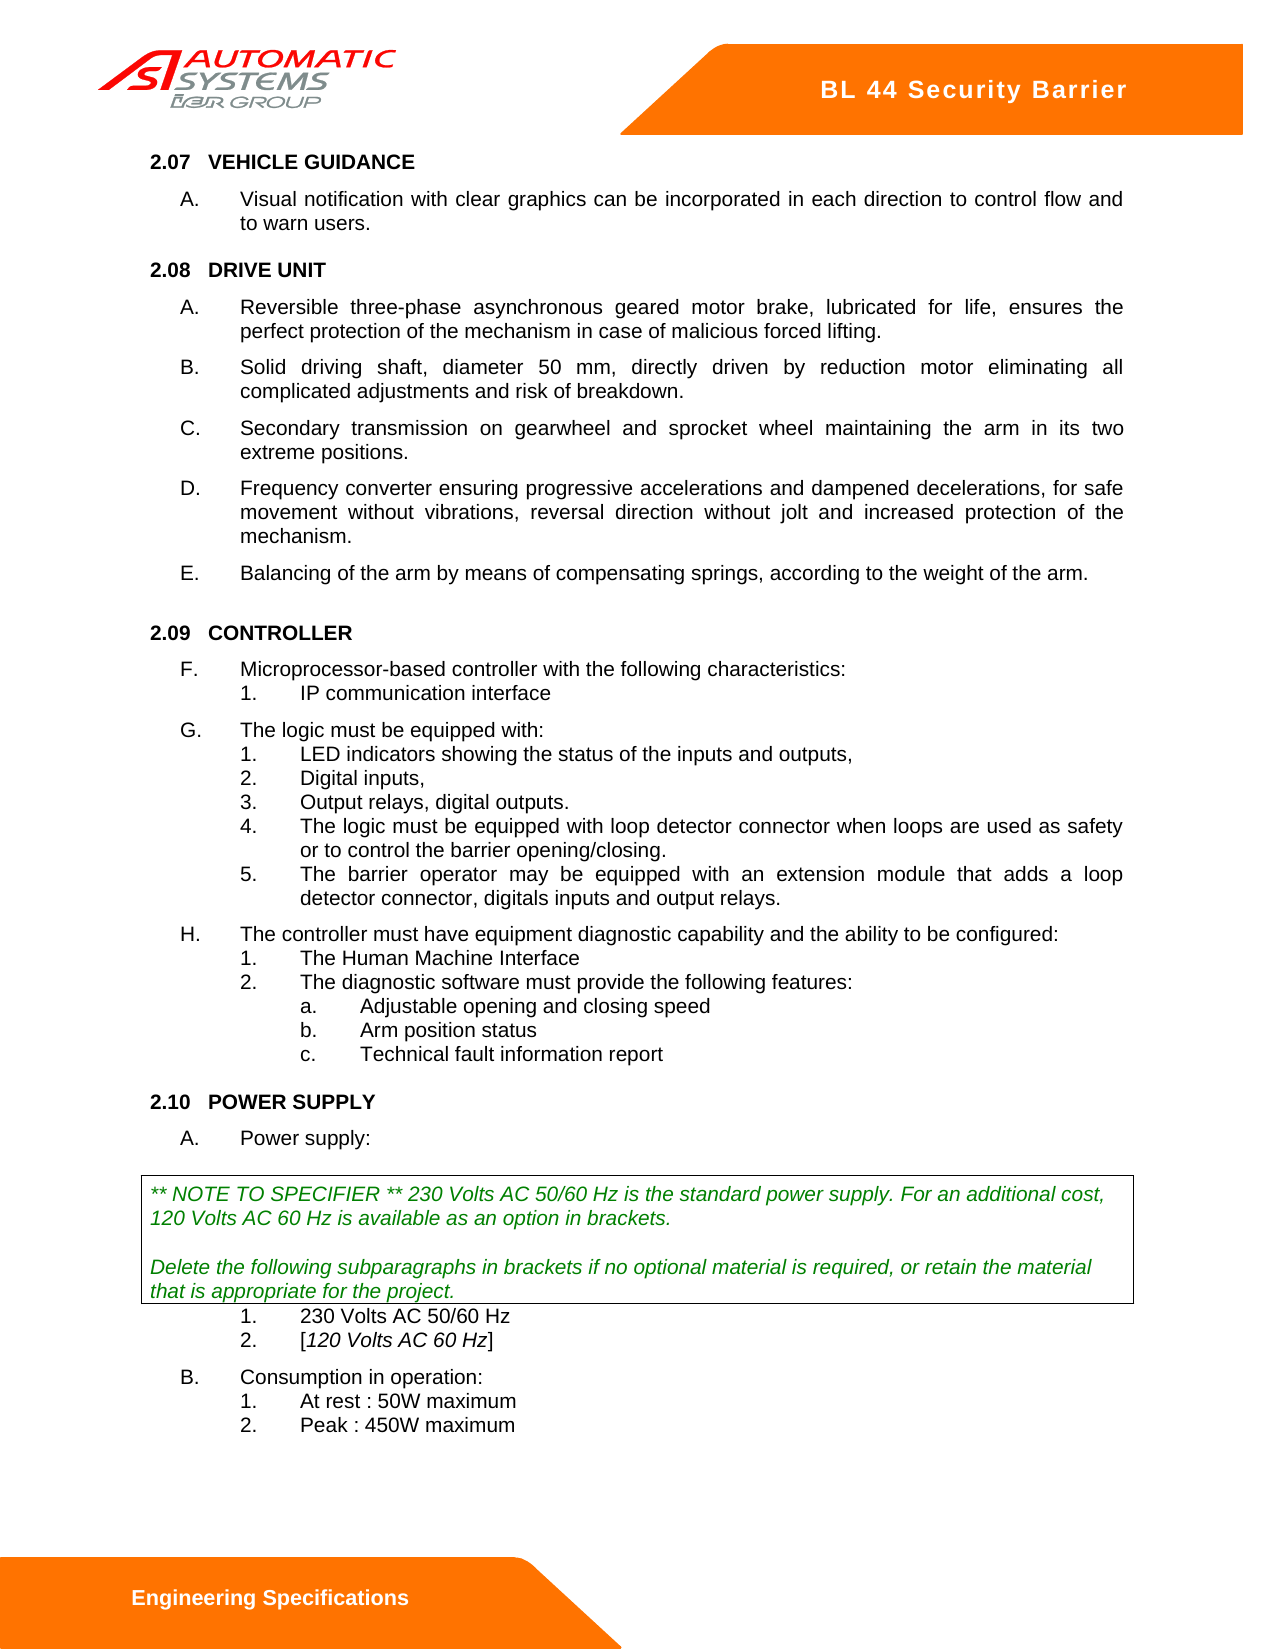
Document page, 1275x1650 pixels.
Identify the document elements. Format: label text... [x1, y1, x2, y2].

list Visual notification with clear graphics can be incorporated in each direction to control flow and to warn users. [180, 186, 1125, 234]
list LED indicators showing the status of the inputs and outputs, [240, 742, 1125, 766]
list Power supply: [180, 1126, 1125, 1150]
list Output relays, digital outputs. [240, 789, 1125, 813]
list The barrier operator may be equipped with an extension module that adds a loop detector connector, digitals inputs and output relays. [240, 861, 1125, 909]
list Microprocessor-based controller with the following characteristics: [180, 657, 1125, 681]
text Peak : 450W maximum [240, 1412, 1125, 1436]
list DRIVE UNIT [150, 258, 1125, 282]
text [120 Volts AC 60 Hz] [240, 1328, 1125, 1352]
list Adjustable opening and closing speed [300, 994, 1125, 1018]
list Reversible three-phase asynchronous geared motor brake, lubricated for life, ensures the perfect protection of the mechanism in case of malicious forced lifting. [180, 295, 1125, 343]
list The diagnostic software must provide the following features: [240, 970, 1125, 994]
text 230 Volts AC 50/60 Hz [240, 1304, 1125, 1328]
text At rest : 50W maximum [240, 1388, 1125, 1412]
list Solid driving shaft, diameter 50 mm, directly driven by reduction motor eliminating all complicated adjustments and risk of breakdown. [180, 355, 1125, 403]
list IP communication interface [240, 681, 1125, 705]
list Balancing of the arm by means of compensating springs, according to the weight of the arm. [180, 560, 1125, 584]
list Arm position status [300, 1018, 1125, 1042]
list Secondary transmission on gearwheel and sprocket wheel maintaining the arm in its two extreme positions. [180, 416, 1125, 463]
text Consumption in operation: [180, 1364, 1125, 1388]
list The controller must have equipment diagnostic capability and the ability to be configured: [180, 922, 1125, 946]
text Delete the following subparagraphs in brackets if no optional material is required, or retain the material that is appropriate for the project. [142, 1248, 1133, 1303]
text ** NOTE TO SPECIFIER ** 230 Volts AC 50/60 Hz is the standard power supply. For an additional cost, 120 Volts AC 60 Hz is available as an option in brackets. [142, 1176, 1133, 1230]
list The logic must be equipped with: [180, 718, 1125, 742]
list POWER SUPPLY [150, 1089, 1125, 1113]
list Digital inputs, [240, 766, 1125, 789]
list VEHICLE GUIDANCE [150, 150, 1125, 174]
list Technical fault information report [300, 1042, 1125, 1066]
list Frequency converter ensuring progressive accelerations and dampened decelerations, for safe movement without vibrations, reversal direction without jolt and increased protection of the mechanism. [180, 476, 1125, 548]
list CONTROLLER [150, 621, 1125, 645]
list The logic must be equipped with loop detector connector when loops are used as safety or to control the barrier opening/closing. [240, 813, 1125, 861]
list The Human Machine Interface [240, 946, 1125, 970]
